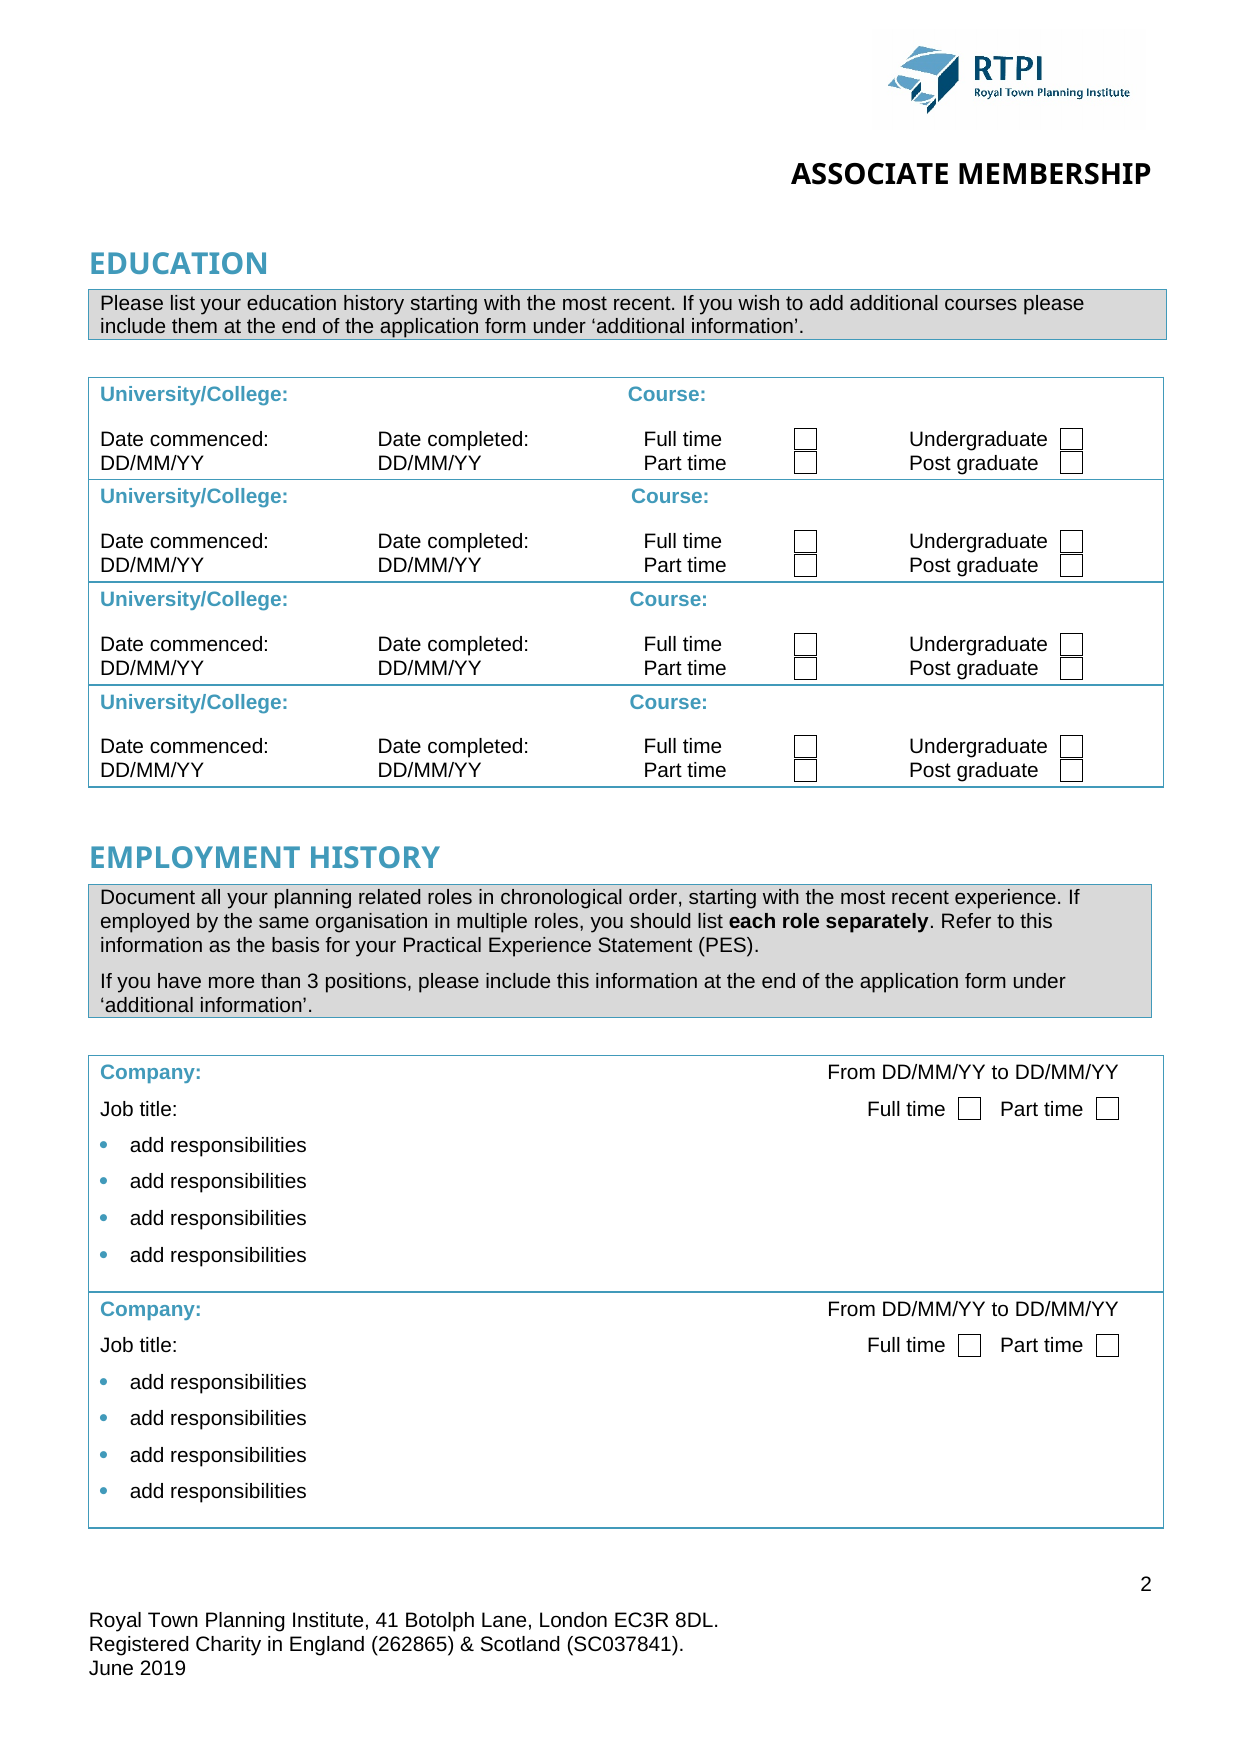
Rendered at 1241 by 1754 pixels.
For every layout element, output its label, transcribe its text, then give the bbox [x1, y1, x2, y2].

subtitle EDUCATION [89, 242, 1152, 283]
table_cell Date completed: DD/MM/YY [366, 730, 632, 786]
table_cell Undergraduate Post graduate [898, 628, 1163, 684]
table_cell Undergraduate Post graduate [898, 525, 1163, 581]
table_header Company: From DD/MM/YY to DD/MM/YY Job title: Full time Part time add responsibilities add responsibilities add responsibilities add responsibilities [89, 1056, 1163, 1291]
subtitle EMPLOYMENT HISTORY [89, 836, 1152, 878]
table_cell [89, 1293, 1163, 1527]
table_cell University/College: Course: [89, 480, 1163, 525]
table_cell Date completed: DD/MM/YY [366, 628, 632, 684]
table_header Please list your education history starting with the most recent. If you wish to add additional courses please include them at the end of the application form under ‘additional information’. [89, 290, 1166, 339]
table_cell Date completed: DD/MM/YY [366, 525, 632, 581]
table_cell Full time Part time [632, 730, 898, 786]
table_cell University/College: Course: [89, 686, 1163, 730]
table_cell Full time Part time [632, 423, 898, 479]
table_cell Date commenced: DD/MM/YY [89, 628, 366, 684]
table_cell Undergraduate Post graduate [898, 730, 1163, 786]
table_cell Date commenced: DD/MM/YY [89, 423, 366, 479]
table_cell University/College: Course: [89, 583, 1163, 628]
table_cell Full time Part time [632, 628, 898, 684]
table_cell Full time Part time [632, 525, 898, 581]
table_header University/College: Course: [89, 378, 1163, 422]
table_cell Date completed: DD/MM/YY [366, 423, 632, 479]
picture [871, 29, 1146, 130]
table_cell Date commenced: DD/MM/YY [89, 730, 366, 786]
table_header Document all your planning related roles in chronological order, starting with the most recent experience. If employed by the same organisation in multiple roles, you should list each role separately. Refer to this information as the basis for your Practical Experience Statement (PES). If you have more than 3 positions, please include this information at the end of the application form under ‘additional information’. [89, 885, 1151, 1017]
table_cell Date commenced: DD/MM/YY [89, 525, 366, 581]
table_cell Undergraduate Post graduate [898, 423, 1163, 479]
